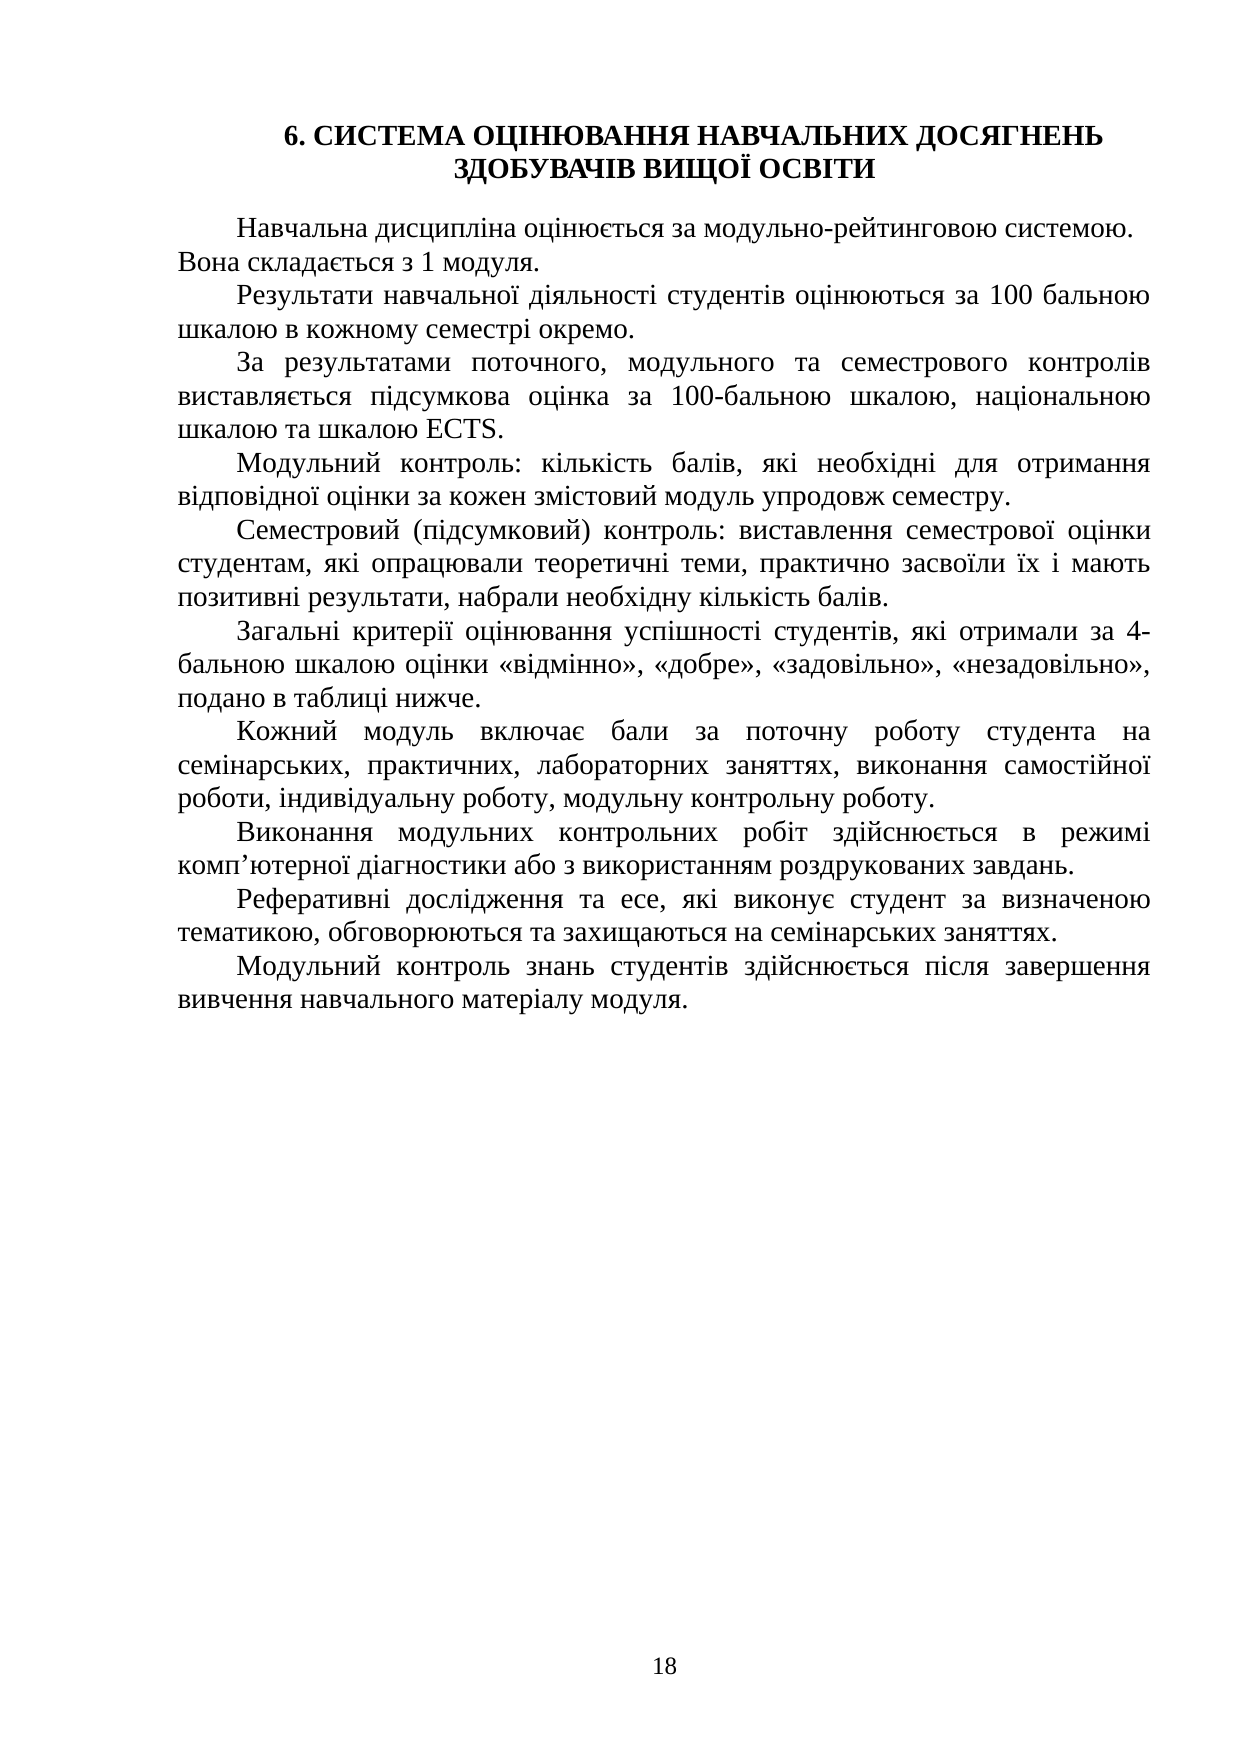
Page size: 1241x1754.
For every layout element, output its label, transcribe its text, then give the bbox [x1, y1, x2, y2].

text Результати навчальної діяльності студентів оцінюються за 100 бальною шкалою в кожному семестрі окремо. [177, 277, 1152, 344]
text Модульний контроль знань студентів здійснюється після завершення вивчення навчального матеріалу модуля. [177, 948, 1152, 1015]
text Кожний модуль включає бали за поточну роботу студента на семінарських, практичних, лабораторних заняттях, виконання самостійної роботи, індивідуальну роботу, модульну контрольну роботу. [177, 713, 1152, 814]
text Навчальна дисципліна оцінюється за модульно-рейтинговою системою. Вона складається з 1 модуля. [177, 210, 1152, 277]
text Реферативні дослідження та есе, які виконує студент за визначеною тематикою, обговорюються та захищаються на семінарських заняттях. [177, 881, 1152, 948]
text Виконання модульних контрольних робіт здійснюється в режимі комп’ютерної діагностики або з використанням роздрукованих завдань. [177, 814, 1152, 881]
text Модульний контроль: кількість балів, які необхідні для отримання відповідної оцінки за кожен змістовий модуль упродовж семестру. [177, 445, 1152, 512]
text Загальні критерії оцінювання успішності студентів, які отримали за 4-бальною шкалою оцінки «відмінно», «добре», «задовільно», «незадовільно», подано в таблиці нижче. [177, 613, 1152, 713]
subtitle 6. СИСТЕМА ОЦІНЮВАННЯ НАВЧАЛЬНИХ ДОСЯГНЕНЬ ЗДОБУВАЧІВ ВИЩОЇ ОСВІТИ [177, 118, 1152, 185]
text За результатами поточного, модульного та семестрового контролів виставляється підсумкова оцінка за 100-бальною шкалою, національною шкалою та шкалою ECTS. [177, 344, 1152, 445]
text Семестровий (підсумковий) контроль: виставлення семестрової оцінки студентам, які опрацювали теоретичні теми, практично засвоїли їх і мають позитивні результати, набрали необхідну кількість балів. [177, 512, 1152, 613]
